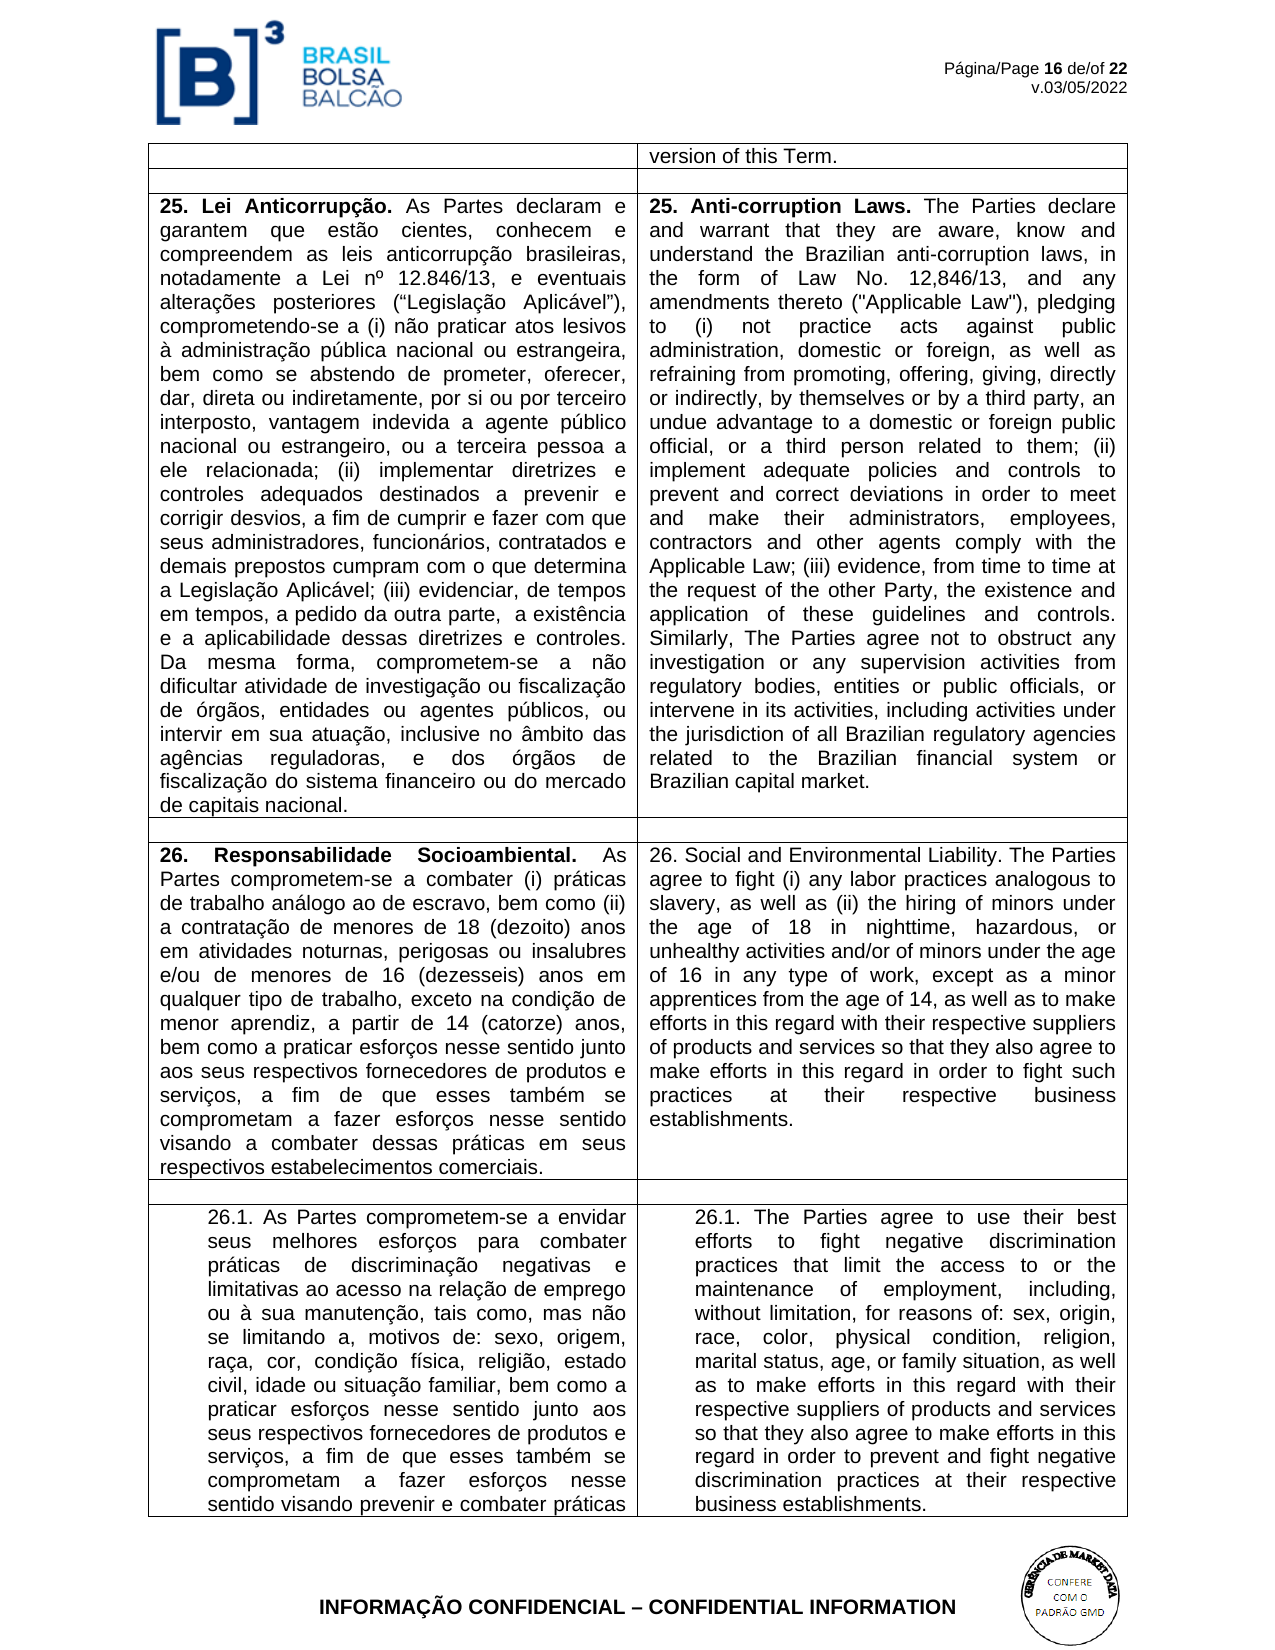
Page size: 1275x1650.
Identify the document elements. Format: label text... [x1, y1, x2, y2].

table_cell [149, 818, 637, 842]
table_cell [149, 1205, 637, 1516]
picture [1014, 1543, 1128, 1650]
picture [147, 16, 412, 125]
table_cell [638, 818, 1127, 842]
table_cell [638, 1180, 1127, 1204]
table_cell [638, 169, 1127, 193]
table_cell 26. Social and Environmental Liability. The Parties agree to fight (i) any labor practices analogous to slavery, as well as (ii) the hiring of minors under the age of 18 in nighttime, hazardous, or unhealthy activities and/or of minors under the age of 16 in any type of work, except as a minor apprentices from the age of 14, as well as to make efforts in this regard with their respective suppliers of products and services so that they also agree to make efforts in this regard in order to fight such practices at their respective business establishments. [638, 843, 1127, 1179]
table_cell 25. Lei Anticorrupção. As Partes declaram e garantem que estão cientes, conhecem e compreendem as leis anticorrupção brasileiras, notadamente a Lei nº 12.846/13, e eventuais alterações posteriores (“Legislação Aplicável”), comprometendo-se a (i) não praticar atos lesivos à administração pública nacional ou estrangeira, bem como se abstendo de prometer, oferecer, dar, direta ou indiretamente, por si ou por terceiro interposto, vantagem indevida a agente público nacional ou estrangeiro, ou a terceira pessoa a ele relacionada; (ii) implementar diretrizes e controles adequados destinados a prevenir e corrigir desvios, a fim de cumprir e fazer com que seus administradores, funcionários, contratados e demais prepostos cumpram com o que determina a Legislação Aplicável; (iii) evidenciar, de tempos em tempos, a pedido da outra parte, a existência e a aplicabilidade dessas diretrizes e controles. Da mesma forma, comprometem-se a não dificultar atividade de investigação ou fiscalização de órgãos, entidades ou agentes públicos, ou intervir em sua atuação, inclusive no âmbito das agências reguladoras, e dos órgãos de fiscalização do sistema financeiro ou do mercado de capitais nacional. [149, 194, 637, 817]
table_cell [149, 144, 637, 168]
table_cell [638, 1205, 1127, 1516]
table_cell [149, 169, 637, 193]
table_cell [638, 144, 1127, 168]
table_cell 26. Responsabilidade Socioambiental. As Partes comprometem-se a combater (i) práticas de trabalho análogo ao de escravo, bem como (ii) a contratação de menores de 18 (dezoito) anos em atividades noturnas, perigosas ou insalubres e/ou de menores de 16 (dezesseis) anos em qualquer tipo de trabalho, exceto na condição de menor aprendiz, a partir de 14 (catorze) anos, bem como a praticar esforços nesse sentido junto aos seus respectivos fornecedores de produtos e serviços, a fim de que esses também se comprometam a fazer esforços nesse sentido visando a combater dessas práticas em seus respectivos estabelecimentos comerciais. [149, 843, 637, 1179]
table_cell [149, 1180, 637, 1204]
table_cell 25. Anti-corruption Laws. The Parties declare and warrant that they are aware, know and understand the Brazilian anti-corruption laws, in the form of Law No. 12,846/13, and any amendments thereto ("Applicable Law"), pledging to (i) not practice acts against public administration, domestic or foreign, as well as refraining from promoting, offering, giving, directly or indirectly, by themselves or by a third party, an undue advantage to a domestic or foreign public official, or a third person related to them; (ii) implement adequate policies and controls to prevent and correct deviations in order to meet and make their administrators, employees, contractors and other agents comply with the Applicable Law; (iii) evidence, from time to time at the request of the other Party, the existence and application of these guidelines and controls. Similarly, The Parties agree not to obstruct any investigation or any supervision activities from regulatory bodies, entities or public officials, or intervene in its activities, including activities under the jurisdiction of all Brazilian regulatory agencies related to the Brazilian financial system or Brazilian capital market. [638, 194, 1127, 817]
